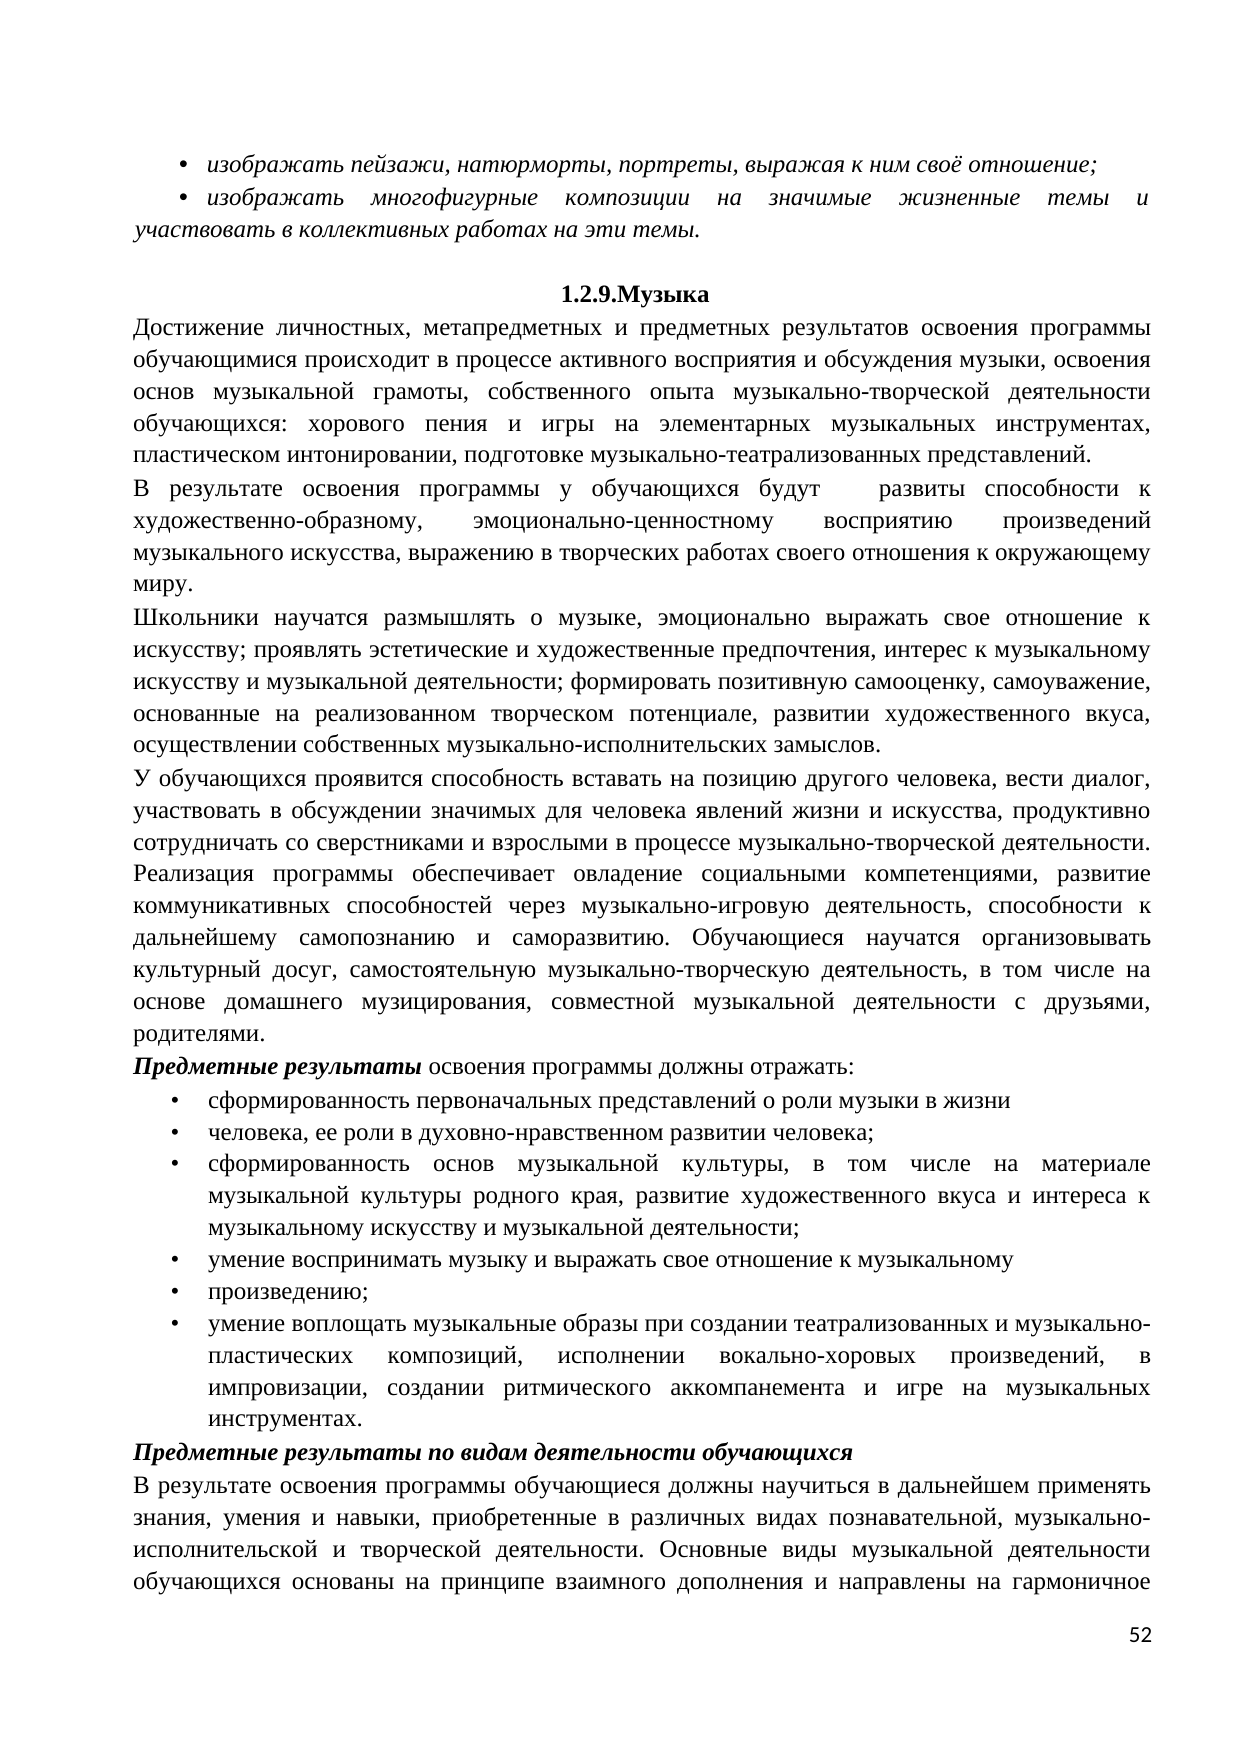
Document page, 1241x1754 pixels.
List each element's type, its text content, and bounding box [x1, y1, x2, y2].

list сформированность основ музыкальной культуры, в том числе на материале музыкальной культуры родного края, развитие художественного вкуса и интереса к музыкальному искусству и музыкальной деятельности; [170, 1148, 1152, 1241]
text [133, 1471, 1152, 1595]
text 1.2.9.Музыка [133, 279, 1137, 308]
list умение воплощать музыкальные образы при создании театрализованных и музыкально-пластических композиций, исполнении вокально-хоровых произведений, в импровизации, создании ритмического аккомпанемента и игре на музыкальных инструментах. [170, 1308, 1152, 1432]
text Предметные результаты освоения программы должны отражать: [133, 1051, 1152, 1080]
list сформированность первоначальных представлений о роли музыки в жизни [170, 1085, 1151, 1113]
text Школьники научатся размышлять о музыке, эмоционально выражать свое отношение к искусству; проявлять эстетические и художественные предпочтения, интерес к музыкальному искусству и музыкальной деятельности; формировать позитивную самооценку, самоуважение, основанные на реализованном творческом потенциале, развитии художественного вкуса, осуществлении собственных музыкально-исполнительских замыслов. [133, 602, 1152, 758]
list человека, ее роли в духовно-нравственном развитии человека; [170, 1117, 1152, 1145]
list изображать многофигурные композиции на значимые жизненные темы и участвовать в коллективных работах на эти темы. [134, 182, 1152, 242]
list произведению; [170, 1276, 1152, 1305]
list изображать пейзажи, натюрморты, портреты, выражая к ним своё отношение; [134, 149, 1152, 178]
text Достижение личностных, метапредметных и предметных результатов освоения программы обучающимися происходит в процессе активного восприятия и обсуждения музыки, освоения основ музыкальной грамоты, собственного опыта музыкально-творческой деятельности обучающихся: хорового пения и игры на элементарных музыкальных инструментах, пластическом интонировании, подготовке музыкально-театрализованных представлений. [133, 312, 1152, 468]
list умение воспринимать музыку и выражать свое отношение к музыкальному [170, 1244, 1152, 1273]
text Предметные результаты по видам деятельности обучающихся [133, 1437, 1152, 1466]
text У обучающихся проявится способность вставать на позицию другого человека, вести диалог, участвовать в обсуждении значимых для человека явлений жизни и искусства, продуктивно сотрудничать со сверстниками и взрослыми в процессе музыкально-творческой деятельности. Реализация программы обеспечивает овладение социальными компетенциями, развитие коммуникативных способностей через музыкально-игровую деятельность, способности к дальнейшему самопознанию и саморазвитию. Обучающиеся научатся организовывать культурный досуг, самостоятельную музыкально-творческую деятельность, в том числе на основе домашнего музицирования, совместной музыкальной деятельности с друзьями, родителями. [133, 763, 1152, 1047]
text В результате освоения программы у обучающихся будут развиты способности к художественно-образному, эмоционально-ценностному восприятию произведений музыкального искусства, выражению в творческих работах своего отношения к окружающему миру. [133, 473, 1152, 597]
